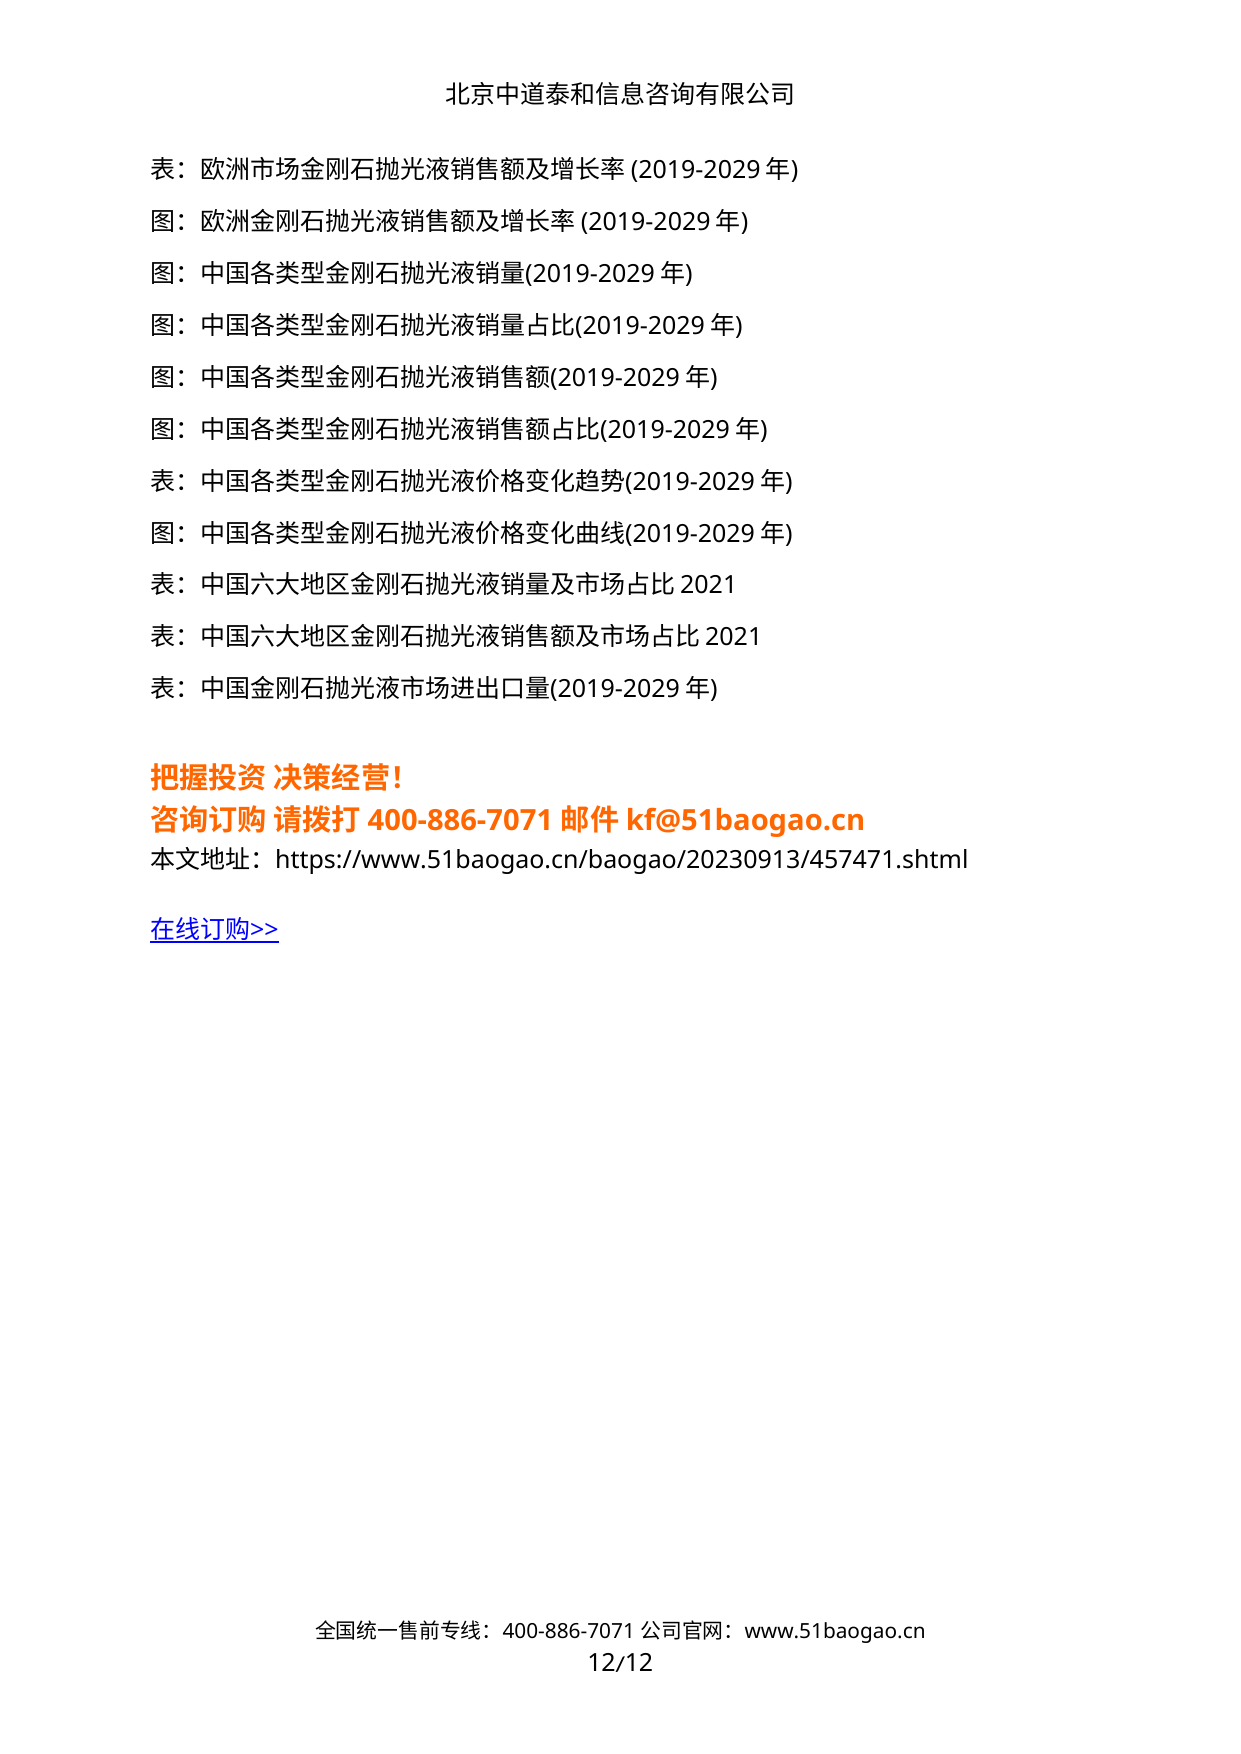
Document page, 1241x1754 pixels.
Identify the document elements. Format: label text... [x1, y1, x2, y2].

text 图：中国各类型金刚石抛光液销量(2019-2029年) [150, 254, 1090, 290]
text 把握投资 决策经营！咨询订购 请拨打 400-886-7071 邮件 kf@51baogao.cn本文地址：https://www.51baogao.cn/baogao/20230913/457471.shtml [150, 721, 1090, 876]
text 图：欧洲金刚石抛光液销售额及增长率 (2019-2029年) [150, 202, 1090, 238]
text 图：中国各类型金刚石抛光液销售额占比(2019-2029年) [150, 409, 1090, 446]
text 表：中国金刚石抛光液市场进出口量(2019-2029年) [150, 669, 1090, 705]
text 图：中国各类型金刚石抛光液价格变化曲线(2019-2029年) [150, 513, 1090, 549]
text 表：欧洲市场金刚石抛光液销售额及增长率 (2019-2029年) [150, 150, 1090, 186]
text 图：中国各类型金刚石抛光液销售额(2019-2029年) [150, 357, 1090, 394]
text 表：中国各类型金刚石抛光液价格变化趋势(2019-2029年) [150, 461, 1090, 497]
text 表：中国六大地区金刚石抛光液销量及市场占比2021 [150, 565, 1090, 601]
text 在线订购>> [150, 876, 1090, 946]
text 图：中国各类型金刚石抛光液销量占比(2019-2029年) [150, 306, 1090, 342]
text 表：中国六大地区金刚石抛光液销售额及市场占比2021 [150, 617, 1090, 653]
